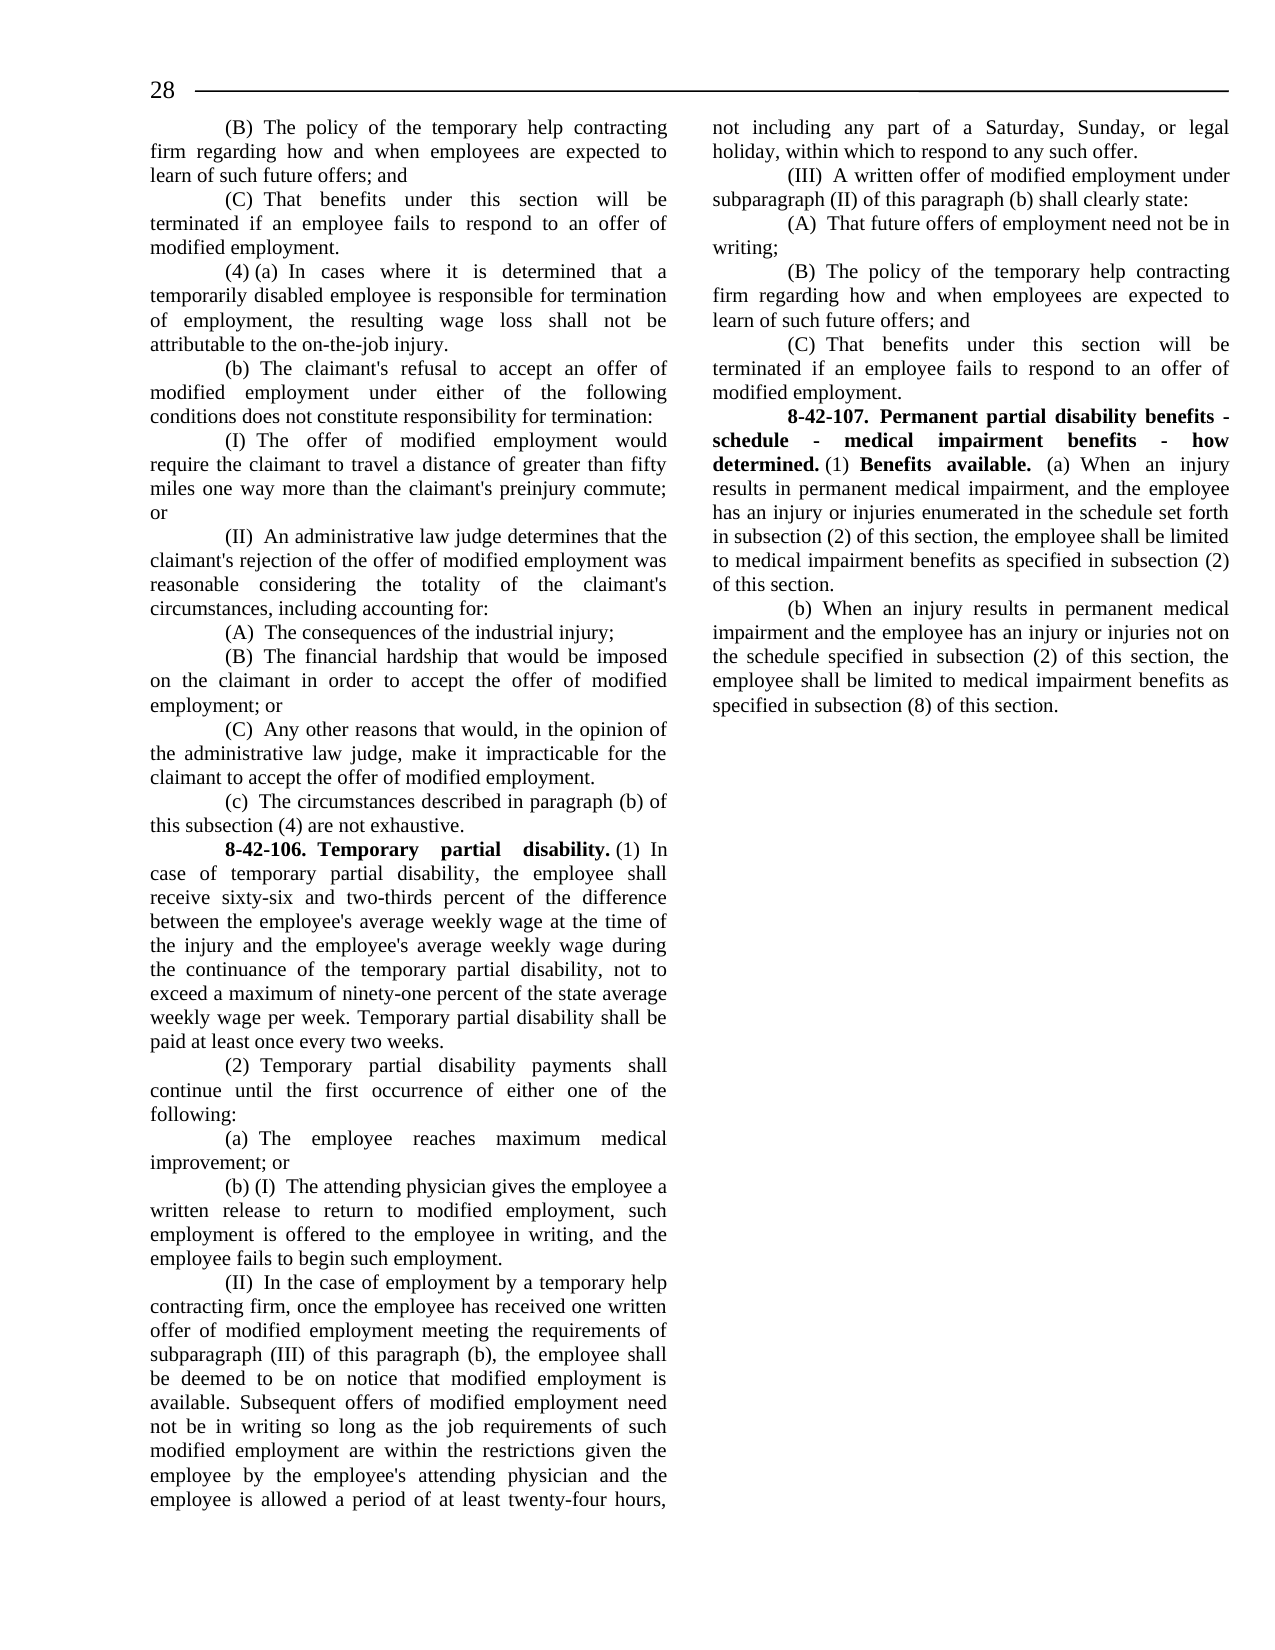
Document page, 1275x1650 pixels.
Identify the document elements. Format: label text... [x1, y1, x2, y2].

text (B) The policy of the temporary help contracting firm regarding how and when employees are expected to learn of such future offers; and [712, 259, 1230, 332]
text (A) The consequences of the industrial injury; [150, 620, 667, 644]
text 8-42-106. Temporary partial disability. (1) In case of temporary partial disability, the employee shall receive sixty-six and two-thirds percent of the difference between the employee's average weekly wage at the time of the injury and the employee's average weekly wage during the continuance of the temporary partial disability, not to exceed a maximum of ninety-one percent of the state average weekly wage per week. Temporary partial disability shall be paid at least once every two weeks. [150, 837, 667, 1053]
text (A) That future offers of employment need not be in writing; [712, 211, 1230, 259]
text (b) (I) The attending physician gives the employee a written release to return to modified employment, such employment is offered to the employee in writing, and the employee fails to begin such employment. [150, 1174, 667, 1270]
text (I) The offer of modified employment would require the claimant to travel a distance of greater than fifty miles one way more than the claimant's preinjury commute; or [150, 428, 667, 524]
text (C) That benefits under this section will be terminated if an employee fails to respond to an offer of modified employment. [712, 332, 1230, 404]
text (II) An administrative law judge determines that the claimant's rejection of the offer of modified employment was reasonable considering the totality of the claimant's circumstances, including accounting for: [150, 524, 667, 620]
text (C) That benefits under this section will be terminated if an employee fails to respond to an offer of modified employment. [150, 187, 667, 259]
text (4) (a) In cases where it is determined that a temporarily disabled employee is responsible for termination of employment, the resulting wage loss shall not be attributable to the on-the-job injury. [150, 259, 667, 356]
text (b) When an injury results in permanent medical impairment and the employee has an injury or injuries not on the schedule specified in subsection (2) of this section, the employee shall be limited to medical impairment benefits as specified in subsection (8) of this section. [712, 596, 1230, 717]
text (II) In the case of employment by a temporary help contracting firm, once the employee has received one written offer of modified employment meeting the requirements of subparagraph (III) of this paragraph (b), the employee shall be deemed to be on notice that modified employment is available. Subsequent offers of modified employment need not be in writing so long as the job requirements of such modified employment are within the restrictions given the employee by the employee's attending physician and the employee is allowed a period of at least twenty-four hours, not including any part of a Saturday, Sunday, or legal holiday, within which to respond to any such offer. [150, 1270, 667, 1511]
text (III) A written offer of modified employment under subparagraph (II) of this paragraph (b) shall clearly state: [712, 163, 1230, 211]
text (a) The employee reaches maximum medical improvement; or [150, 1126, 667, 1174]
text (B) The financial hardship that would be imposed on the claimant in order to accept the offer of modified employment; or [150, 644, 667, 717]
text (2) Temporary partial disability payments shall continue until the first occurrence of either one of the following: [150, 1053, 667, 1126]
text (B) The policy of the temporary help contracting firm regarding how and when employees are expected to learn of such future offers; and [150, 115, 667, 187]
text (b) The claimant's refusal to accept an offer of modified employment under either of the following conditions does not constitute responsibility for termination: [150, 356, 667, 428]
text (C) Any other reasons that would, in the opinion of the administrative law judge, make it impracticable for the claimant to accept the offer of modified employment. [150, 717, 667, 789]
text 8-42-107. Permanent partial disability benefits - schedule - medical impairment benefits - how determined. (1) Benefits available. (a) When an injury results in permanent medical impairment, and the employee has an injury or injuries enumerated in the schedule set forth in subsection (2) of this section, the employee shall be limited to medical impairment benefits as specified in subsection (2) of this section. [712, 404, 1230, 596]
text (c) The circumstances described in paragraph (b) of this subsection (4) are not exhaustive. [150, 789, 667, 837]
